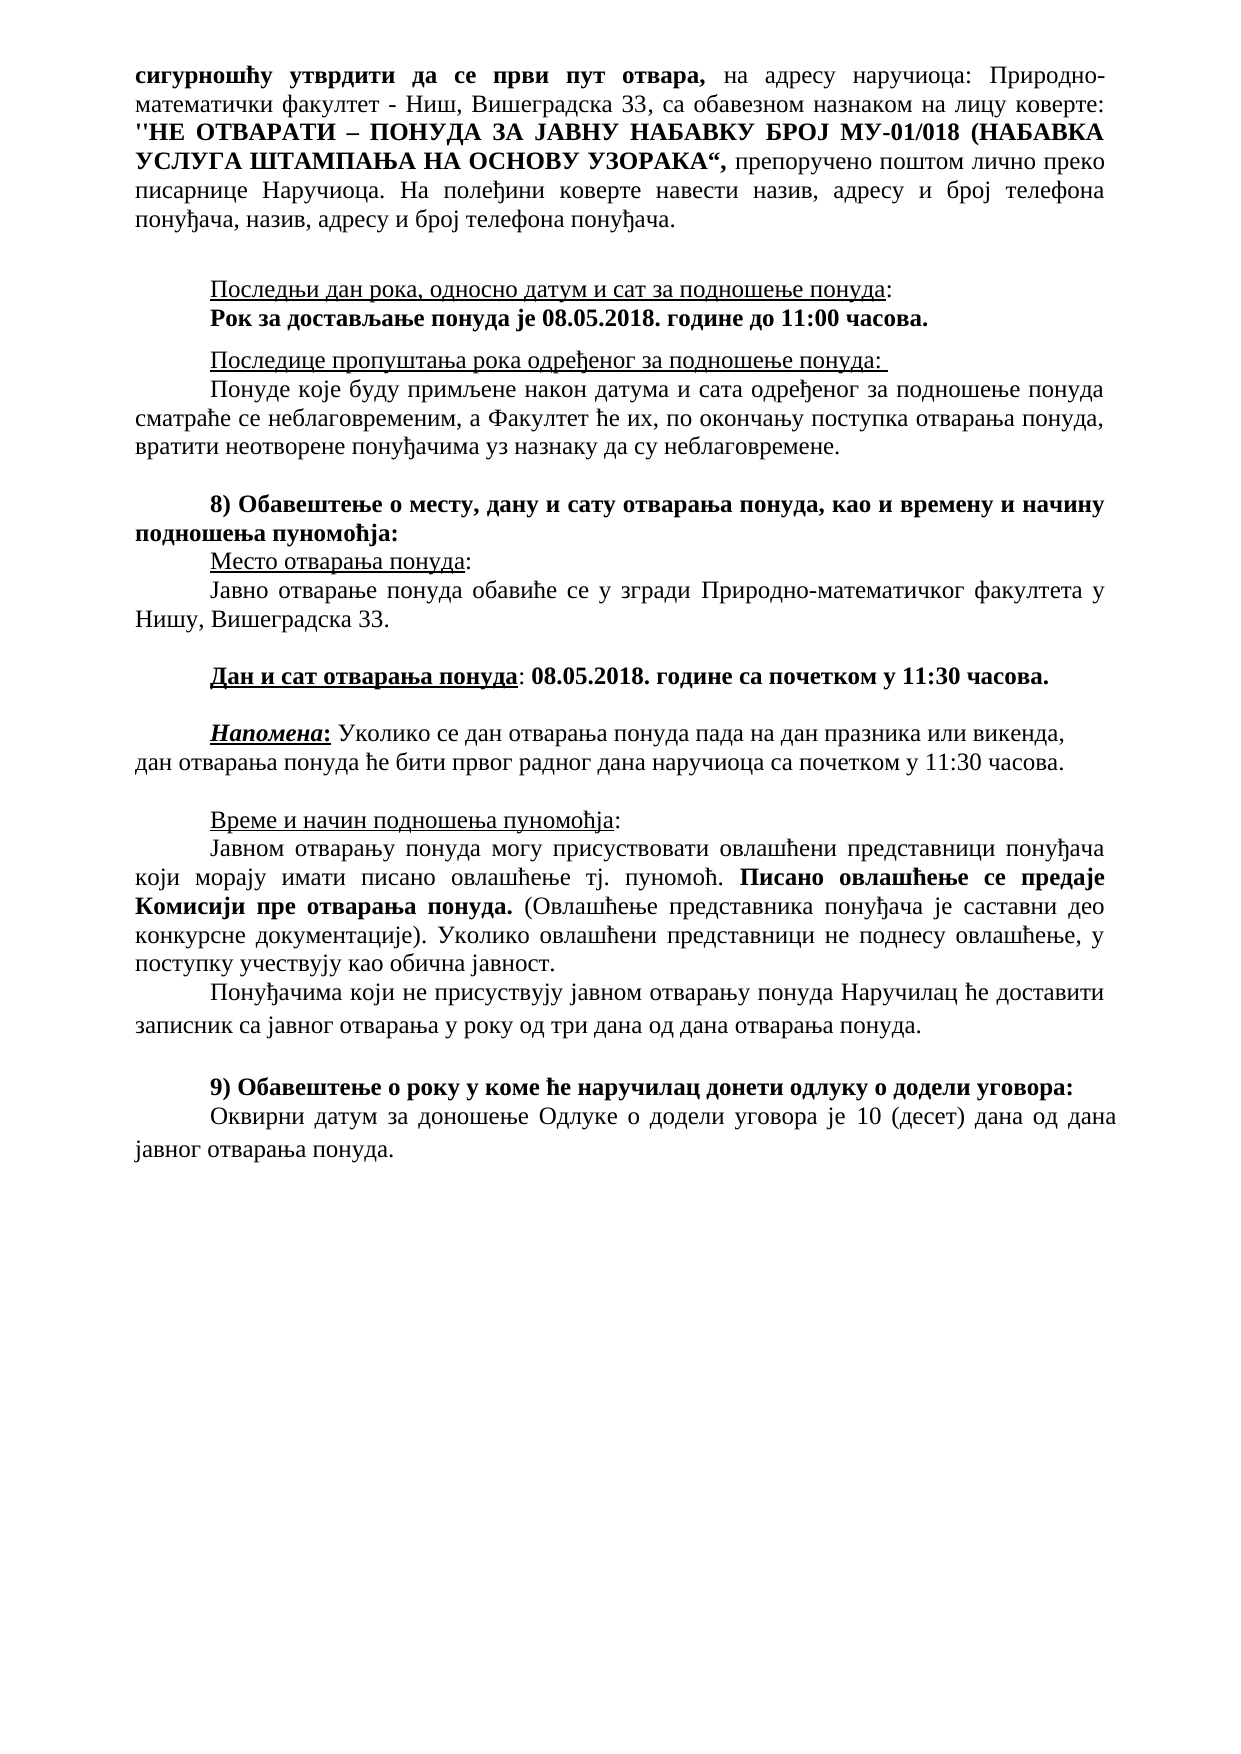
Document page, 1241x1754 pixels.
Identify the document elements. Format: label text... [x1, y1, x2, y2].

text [135, 60, 1105, 232]
text Јавном отварању понуда могу присуствовати овлашћени представници понуђача који морају имати писано овлашћење тј. пуномоћ. Писано овлашћење се предаје Комисији пре отварања понуда. (Овлашћење представника понуђача је саставни део конкурсне документације). Уколико овлашћени представници не поднесу овлашћење, у поступку учествују као обична јавност. [135, 833, 1105, 977]
text 8) Обавештење о месту, дану и сату отварања понуда, као и времену и начину подношења пуномоћја: [135, 489, 1105, 546]
text Време и начин подношења пуномоћја: [135, 805, 1105, 833]
text Понуђачима који не присуствују јавном отварању понуда Наручилац ће доставити записник са јавног отварања у року од три дана од дана отварања понуда. [135, 977, 1105, 1039]
text Понуде које буду примљене након датума и сата одређеног за подношење понуда сматраће се неблаговременим, а Факултет ће их, по окончању поступка отварања понуда, вратити неотворене понуђачима уз назнаку да су неблаговремене. [135, 374, 1105, 460]
text Дан и сат отварања понуда: 08.05.2018. године са почетком у 11:30 часова. [135, 661, 1105, 690]
text Рок за достављање понуда је 08.05.2018. године до 11:00 часова. [135, 303, 1105, 332]
text Место отварања понуда: [135, 546, 1105, 575]
text Оквирни датум за доношење Одлуке о додели уговора је 10 (десет) дана од дана јавног отварања понуда. [135, 1101, 1116, 1163]
text Напомена: Уколико се дан отварања понуда пада на дан празника или викенда, дан отварања понуда ће бити првог радног дана наручиоца са почетком у 11:30 часова. [135, 718, 1105, 776]
text Јавно отварање понуда обавиће се у згради Природно-математичког факултета у Нишу, Вишеградска 33. [135, 575, 1105, 633]
text Последњи дан рока, односно датум и сат за подношење понуда: [135, 274, 1105, 303]
text Последице пропуштања рока одређеног за подношење понуда: [135, 345, 1105, 374]
text 9) Обавештење о року у коме ће наручилац донети одлуку о додели уговора: [135, 1072, 1105, 1101]
